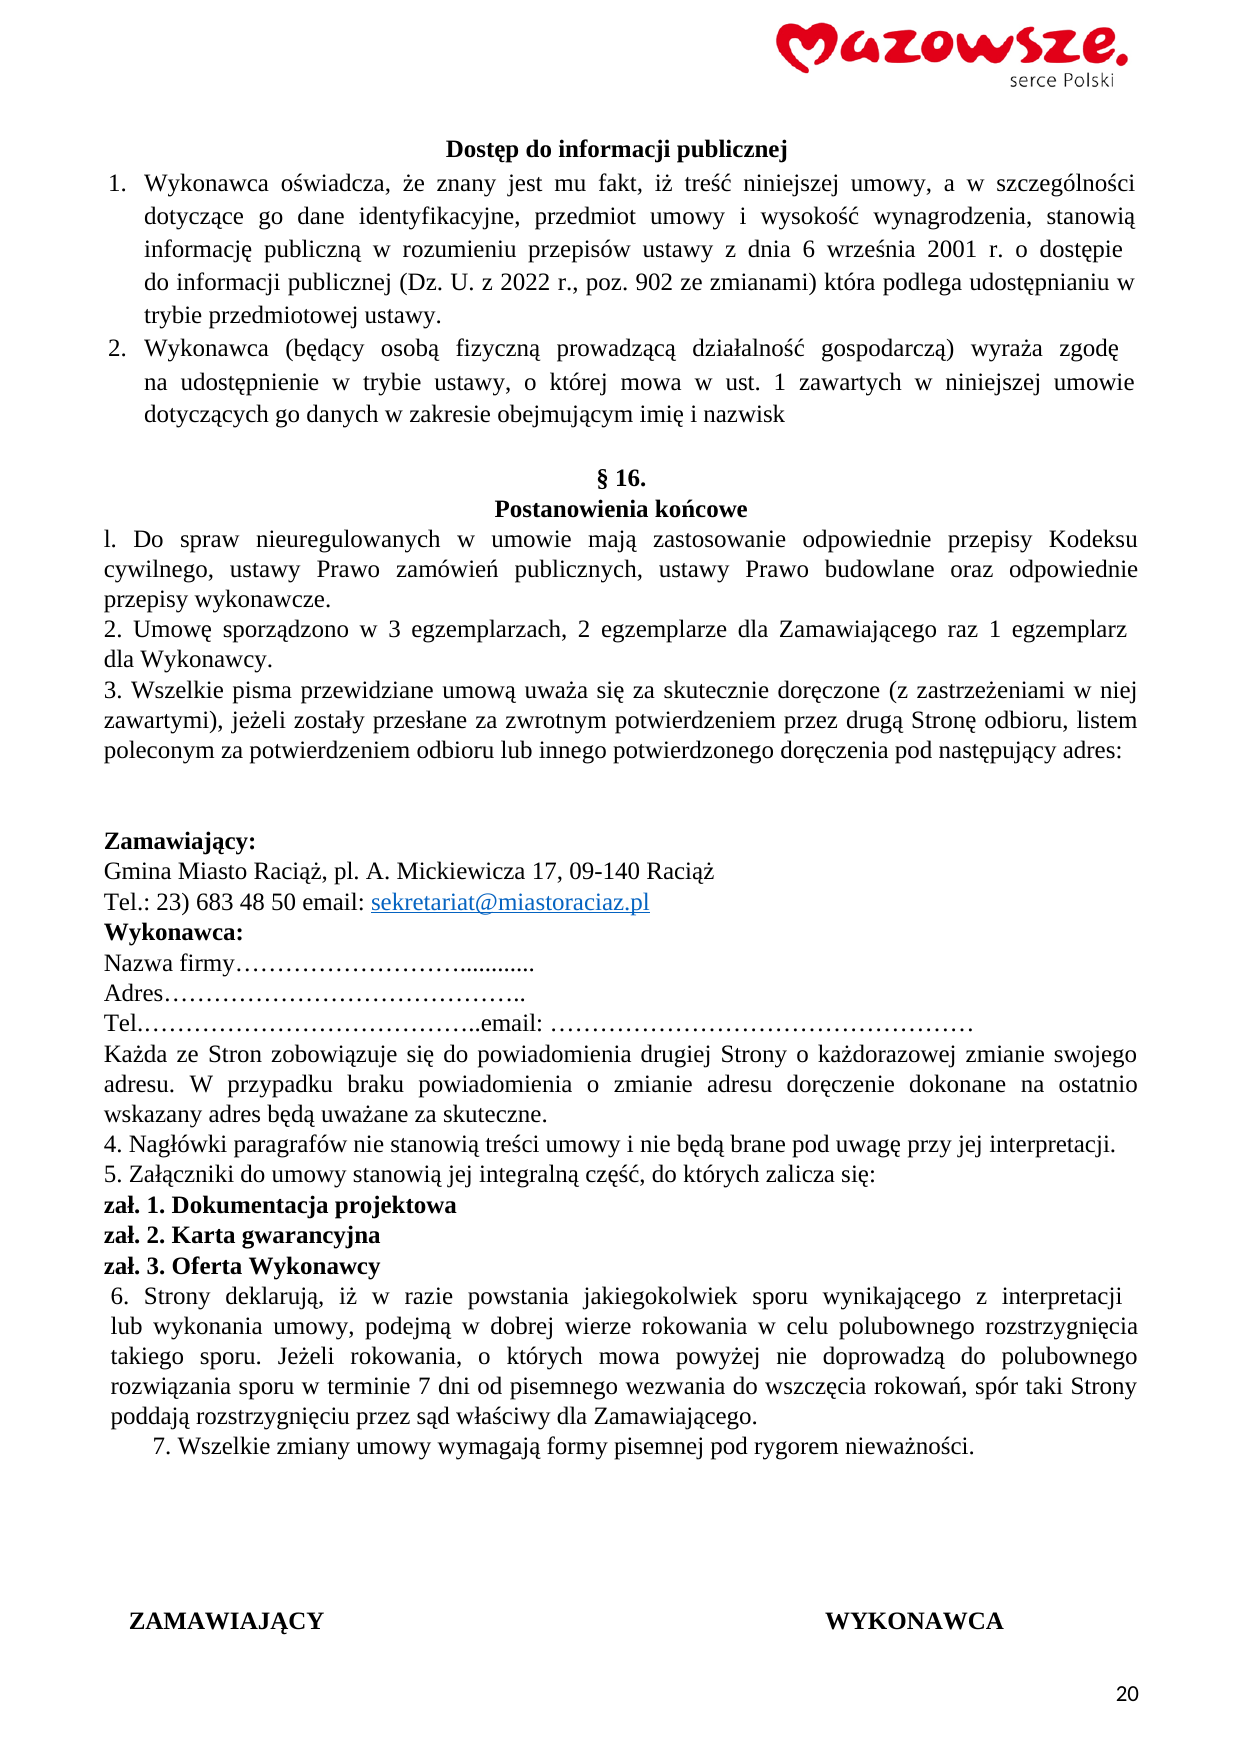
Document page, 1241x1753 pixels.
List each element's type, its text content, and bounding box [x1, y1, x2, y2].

text zał. 2. Karta gwarancyjna [103, 1220, 1139, 1249]
list Wykonawca oświadcza, że znany jest mu fakt, iż treść niniejszej umowy, a w szczególności dotyczące go dane identyfikacyjne, przedmiot umowy i wysokość wynagrodzenia, stanowią informację publiczną w rozumieniu przepisów ustawy z dnia 6 września 2001 r. o dostępie do informacji publicznej (Dz. U. z 2022 r., poz. 902 ze zmianami) która podlega udostępnianiu w trybie przedmiotowej ustawy. [108, 168, 1136, 329]
text Postanowienia końcowe [103, 494, 1139, 523]
text Adres…………………………………….. [103, 978, 1139, 1007]
picture [772, 14, 1139, 108]
text Nazwa firmy………………………............ [103, 948, 1139, 976]
text Zamawiający: [103, 826, 1139, 855]
text Każda ze Stron zobowiązuje się do powiadomienia drugiej Strony o każdorazowej zmianie swojego adresu. W przypadku braku powiadomienia o zmianie adresu doręczenie dokonane na ostatnio wskazany adres będą uważane za skuteczne. [103, 1039, 1139, 1127]
list Wykonawca (będący osobą fizyczną prowadzącą działalność gospodarczą) wyraża zgodę na udostępnienie w trybie ustawy, o której mowa w ust. 1 zawartych w niniejszej umowie dotyczących go danych w zakresie obejmującym imię i nazwisk [108, 333, 1136, 428]
text zał. 1. Dokumentacja projektowa [103, 1190, 1139, 1219]
text 4. Nagłówki paragrafów nie stanowią treści umowy i nie będą brane pod uwagę przy jej interpretacji. [103, 1129, 1139, 1158]
text zał. 3. Oferta Wykonawcy [103, 1251, 1139, 1279]
text 3. Wszelkie pisma przewidziane umową uważa się za skutecznie doręczone (z zastrzeżeniami w niej zawartymi), jeżeli zostały przesłane za zwrotnym potwierdzeniem przez drugą Stronę odbioru, listem poleconym za potwierdzeniem odbioru lub innego potwierdzonego doręczenia pod następujący adres: [103, 675, 1139, 763]
text Tel.: 23) 683 48 50 email: sekretariat@miastoraciaz.pl [103, 887, 1139, 916]
text 2. Umowę sporządzono w 3 egzemplarzach, 2 egzemplarze dla Zamawiającego raz 1 egzemplarz dla Wykonawcy. [103, 614, 1139, 673]
list Wszelkie zmiany umowy wymagają formy pisemnej pod rygorem nieważności. [152, 1431, 1139, 1460]
text ZAMAWIAJĄCY WYKONAWCA [103, 1606, 1139, 1635]
subtitle Dostęp do informacji publicznej [211, 134, 1023, 163]
text l. Do spraw nieuregulowanych w umowie mają zastosowanie odpowiednie przepisy Kodeksu cywilnego, ustawy Prawo zamówień publicznych, ustawy Prawo budowlane oraz odpowiednie przepisy wykonawcze. [103, 524, 1139, 613]
text Tel.…………………………………..email: …………………………………………… [103, 1008, 1139, 1037]
text 5. Załączniki do umowy stanowią jej integralną część, do których zalicza się: [103, 1159, 1139, 1188]
text Gmina Miasto Raciąż, pl. A. Mickiewicza 17, 09-140 Raciąż [103, 856, 1139, 885]
text 6. Strony deklarują, iż w razie powstania jakiegokolwiek sporu wynikającego z interpretacji lub wykonania umowy, podejmą w dobrej wierze rokowania w celu polubownego rozstrzygnięcia takiego sporu. Jeżeli rokowania, o których mowa powyżej nie doprowadzą do polubownego rozwiązania sporu w terminie 7 dni od pisemnego wezwania do wszczęcia rokowań, spór taki Strony poddają rozstrzygnięciu przez sąd właściwy dla Zamawiającego. [110, 1281, 1139, 1429]
text Wykonawca: [103, 917, 1139, 946]
text § 16. [103, 463, 1139, 492]
